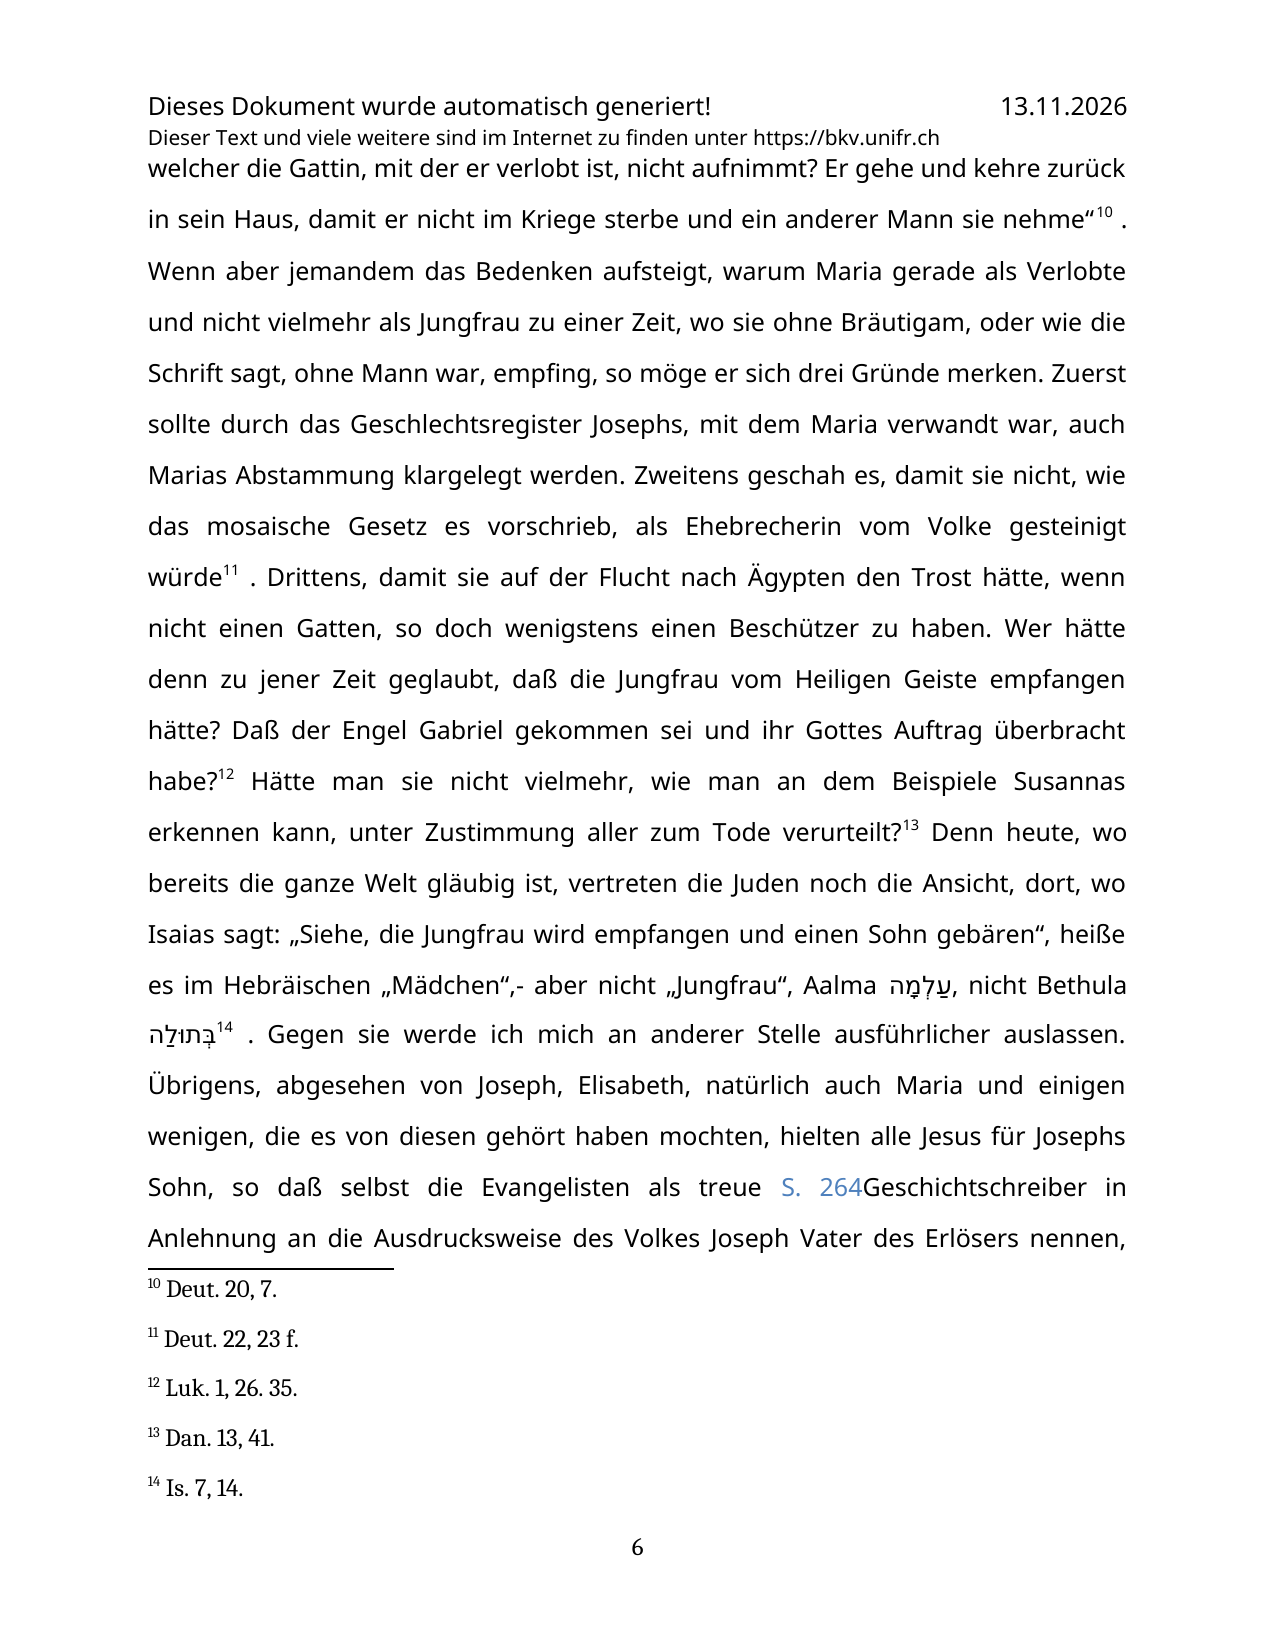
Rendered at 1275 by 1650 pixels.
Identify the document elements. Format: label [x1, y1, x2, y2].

text [148, 151, 1127, 1254]
